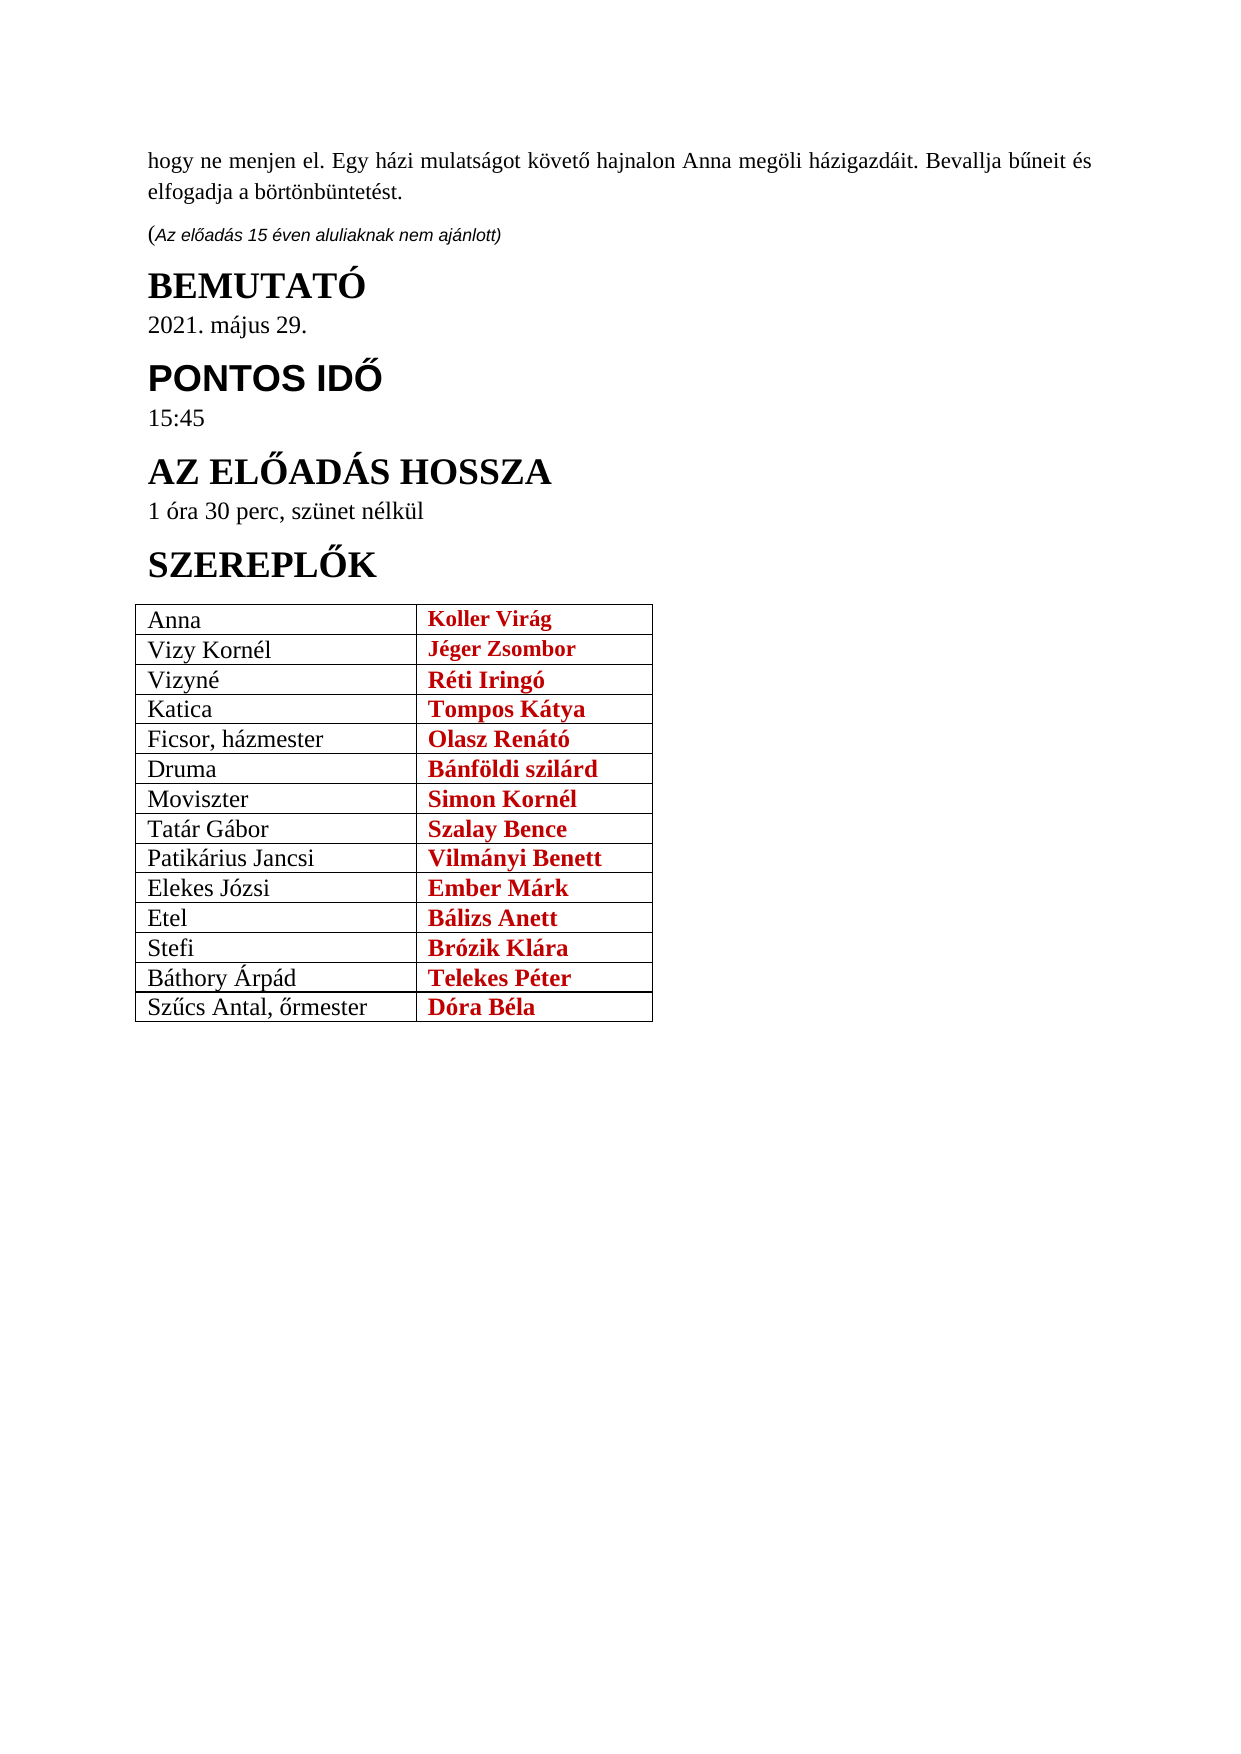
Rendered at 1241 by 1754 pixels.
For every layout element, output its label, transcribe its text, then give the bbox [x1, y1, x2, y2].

table_cell Moviszter [136, 784, 416, 813]
table_cell Ember Márk [417, 873, 652, 902]
text BEMUTATÓ 2021. május 29. [148, 263, 1093, 339]
table_cell Báthory Árpád [136, 963, 416, 991]
text SZEREPLŐK [148, 542, 1093, 585]
text AZ ELŐADÁS HOSSZA 1 óra 30 perc, szünet nélkül [148, 449, 1093, 525]
table_cell Stefi [136, 933, 416, 962]
table_cell Vilmányi Benett [417, 844, 652, 872]
table_cell Bánföldi szilárd [417, 754, 652, 783]
table_cell Katica [136, 695, 416, 723]
table_cell Szűcs Antal, őrmester [136, 993, 416, 1021]
text PONTOS IDŐ 15:45 [148, 356, 1093, 432]
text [148, 148, 1093, 204]
table_cell Brózik Klára [417, 933, 652, 962]
table_cell Olasz Renátó [417, 724, 652, 753]
table_cell Simon Kornél [417, 784, 652, 813]
table_cell Jéger Zsombor [417, 635, 652, 664]
table_cell Patikárius Jancsi [136, 844, 416, 872]
table_cell Szalay Bence [417, 814, 652, 842]
table_cell Elekes Józsi [136, 873, 416, 902]
table_cell Telekes Péter [417, 963, 652, 991]
table_cell Tatár Gábor [136, 814, 416, 842]
table_header Anna [136, 605, 416, 634]
table_cell Tompos Kátya [417, 695, 652, 723]
table_cell Réti Iringó [417, 665, 652, 693]
table_cell Bálizs Anett [417, 903, 652, 932]
table_cell Etel [136, 903, 416, 932]
table_header Koller Virág [417, 605, 652, 634]
table_cell Vizyné [136, 665, 416, 693]
table_cell Ficsor, házmester [136, 724, 416, 753]
table_cell Druma [136, 754, 416, 783]
table_cell Dóra Béla [417, 993, 652, 1021]
table_cell Vizy Kornél [136, 635, 416, 664]
text (Az előadás 15 éven aluliaknak nem ajánlott) [148, 221, 1093, 247]
